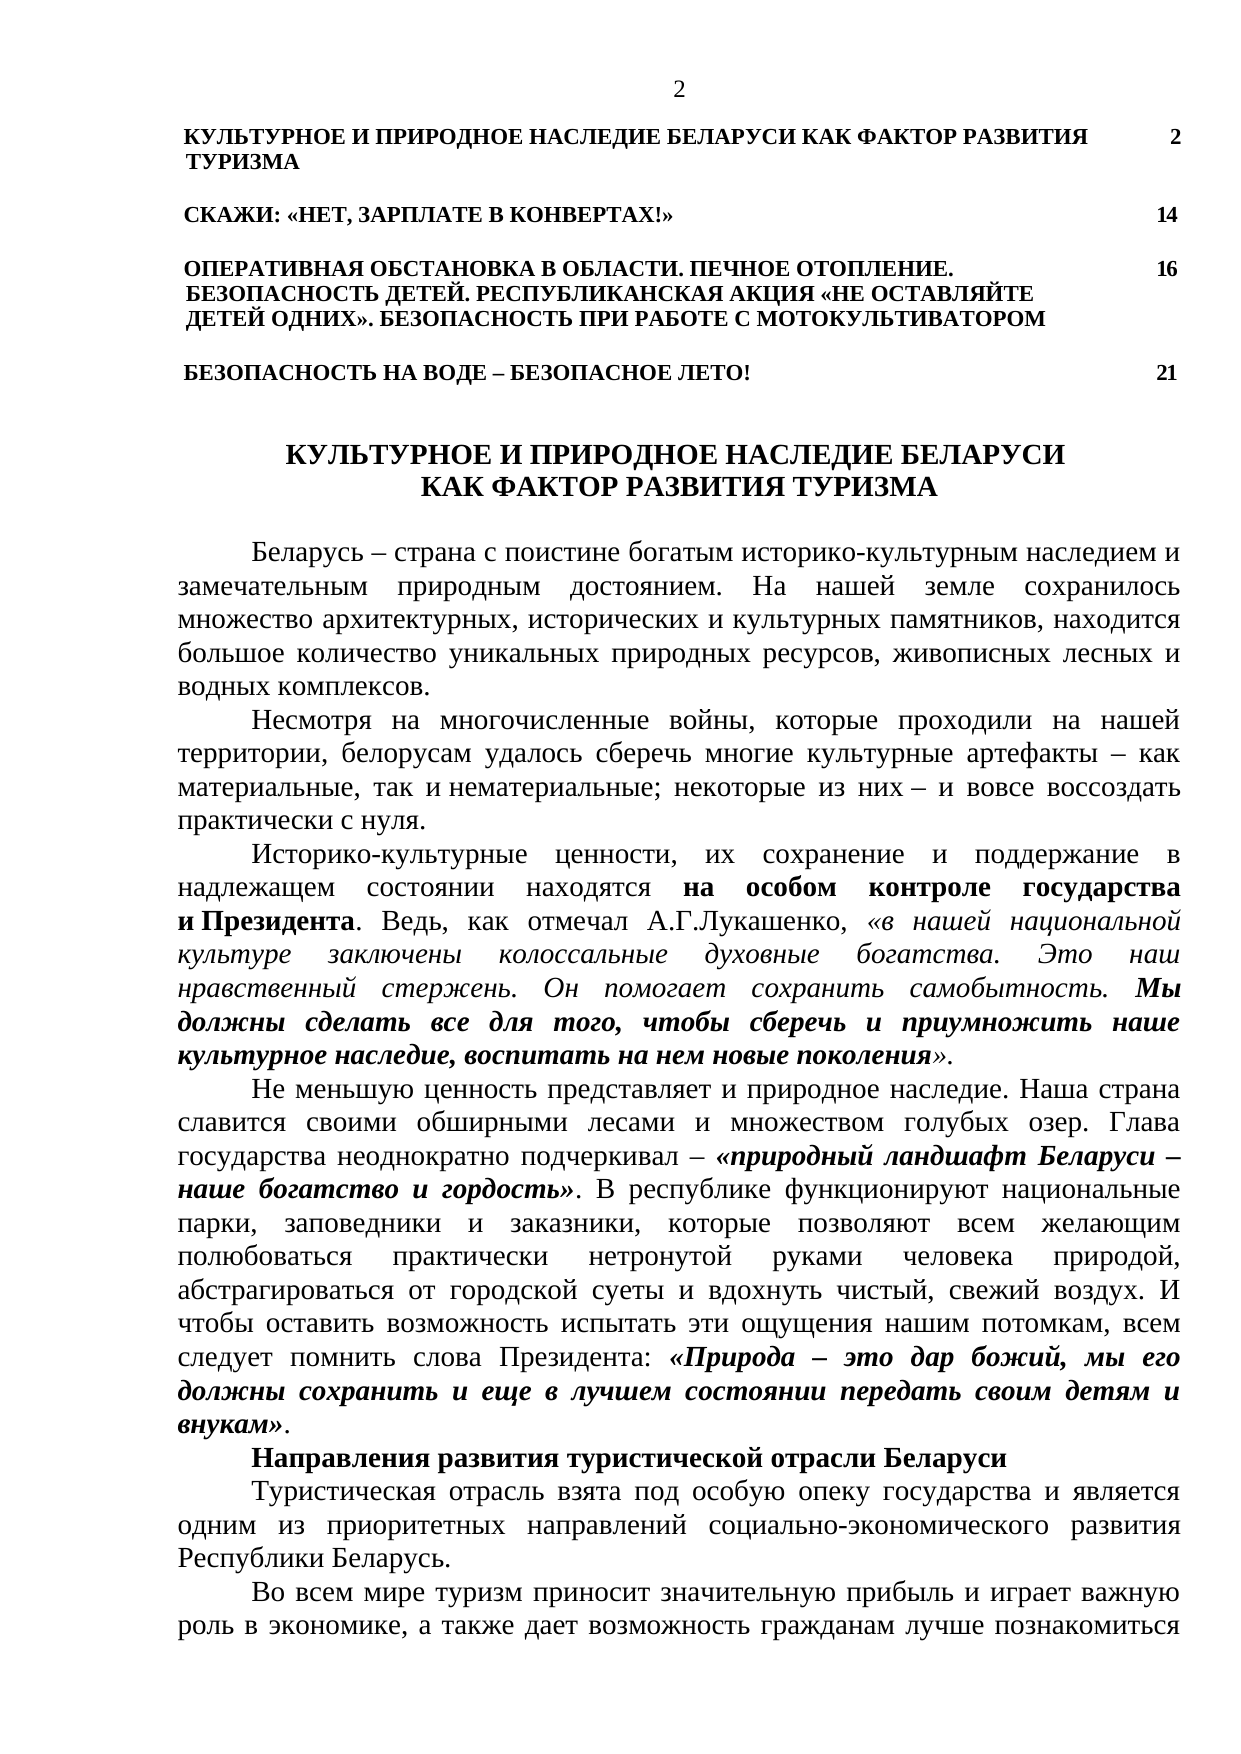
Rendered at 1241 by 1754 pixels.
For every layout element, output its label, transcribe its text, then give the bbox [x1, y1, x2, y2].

table_cell БЕЗОПАСНОСТЬ НА ВОДЕ – БЕЗОПАСНОЕ ЛЕТО! [177, 354, 1113, 408]
table_cell СКАЖИ: «НЕТ, ЗАРПЛАТЕ В КОНВЕРТАХ!» [177, 197, 1113, 251]
text Историко-культурные ценности, их сохранение и поддержание в надлежащем состоянии находятся на особом контроле государства и Президента. Ведь, как отмечал А.Г.Лукашенко, «в нашей национальной культуре заключены колоссальные духовные богатства. Это наш нравственный стержень. Он помогает сохранить самобытность. Мы должны сделать все для того, чтобы сберечь и приумножить наше культурное наследие, воспитать на нем новые поколения». [177, 836, 1181, 1071]
table_header КУЛЬТУРНОЕ И ПРИРОДНОЕ НАСЛЕДИЕ БЕЛАРУСИ КАК ФАКТОР РАЗВИТИЯ ТУРИЗМА [177, 118, 1113, 197]
text Направления развития туристической отрасли Беларуси [177, 1440, 1181, 1473]
table_cell 14 [1114, 197, 1187, 251]
table_cell ОПЕРАТИВНАЯ ОБСТАНОВКА В ОБЛАСТИ. ПЕЧНОЕ ОТОПЛЕНИЕ. БЕЗОПАСНОСТЬ ДЕТЕЙ. РЕСПУБЛИКАНСКАЯ АКЦИЯ «НЕ ОСТАВЛЯЙТЕ ДЕТЕЙ ОДНИХ». БЕЗОПАСНОСТЬ ПРИ РАБОТЕ С МОТОКУЛЬТИВАТОРОМ [177, 251, 1113, 354]
text Не меньшую ценность представляет и природное наследие. Наша страна славится своими обширными лесами и множеством голубых озер. Глава государства неоднократно подчеркивал – «природный ландшафт Беларуси – наше богатство и гордость». В республике функционируют национальные парки, заповедники и заказники, которые позволяют всем желающим полюбоваться практически нетронутой руками человека природой, абстрагироваться от городской суеты и вдохнуть чистый, свежий воздух. И чтобы оставить возможность испытать эти ощущения нашим потомкам, всем следует помнить слова Президента: «Природа – это дар божий, мы его должны сохранить и еще в лучшем состоянии передать своим детям и внукам». [177, 1071, 1181, 1440]
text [177, 1574, 1181, 1641]
text Туристическая отрасль взята под особую опеку государства и является одним из приоритетных направлений социально-экономического развития Республики Беларусь. [177, 1473, 1181, 1574]
table_header 2 [1114, 118, 1187, 197]
table_cell 21 [1114, 354, 1187, 408]
text Несмотря на многочисленные войны, которые проходили на нашей территории, белорусам удалось сберечь многие культурные артефакты – как материальные, так и нематериальные; некоторые из них – и вовсе воссоздать практически с нуля. [177, 702, 1181, 836]
text Беларусь – страна с поистине богатым историко-культурным наследием и замечательным природным достоянием. На нашей земле сохранилось множество архитектурных, исторических и культурных памятников, находится большое количество уникальных природных ресурсов, живописных лесных и водных комплексов. [177, 534, 1181, 702]
table_cell 16 [1114, 251, 1187, 354]
text КУЛЬТУРНОЕ И ПРИРОДНОЕ НАСЛЕДИЕ БЕЛАРУСИ КАК ФАКТОР РАЗВИТИЯ ТУРИЗМА [177, 439, 1181, 503]
